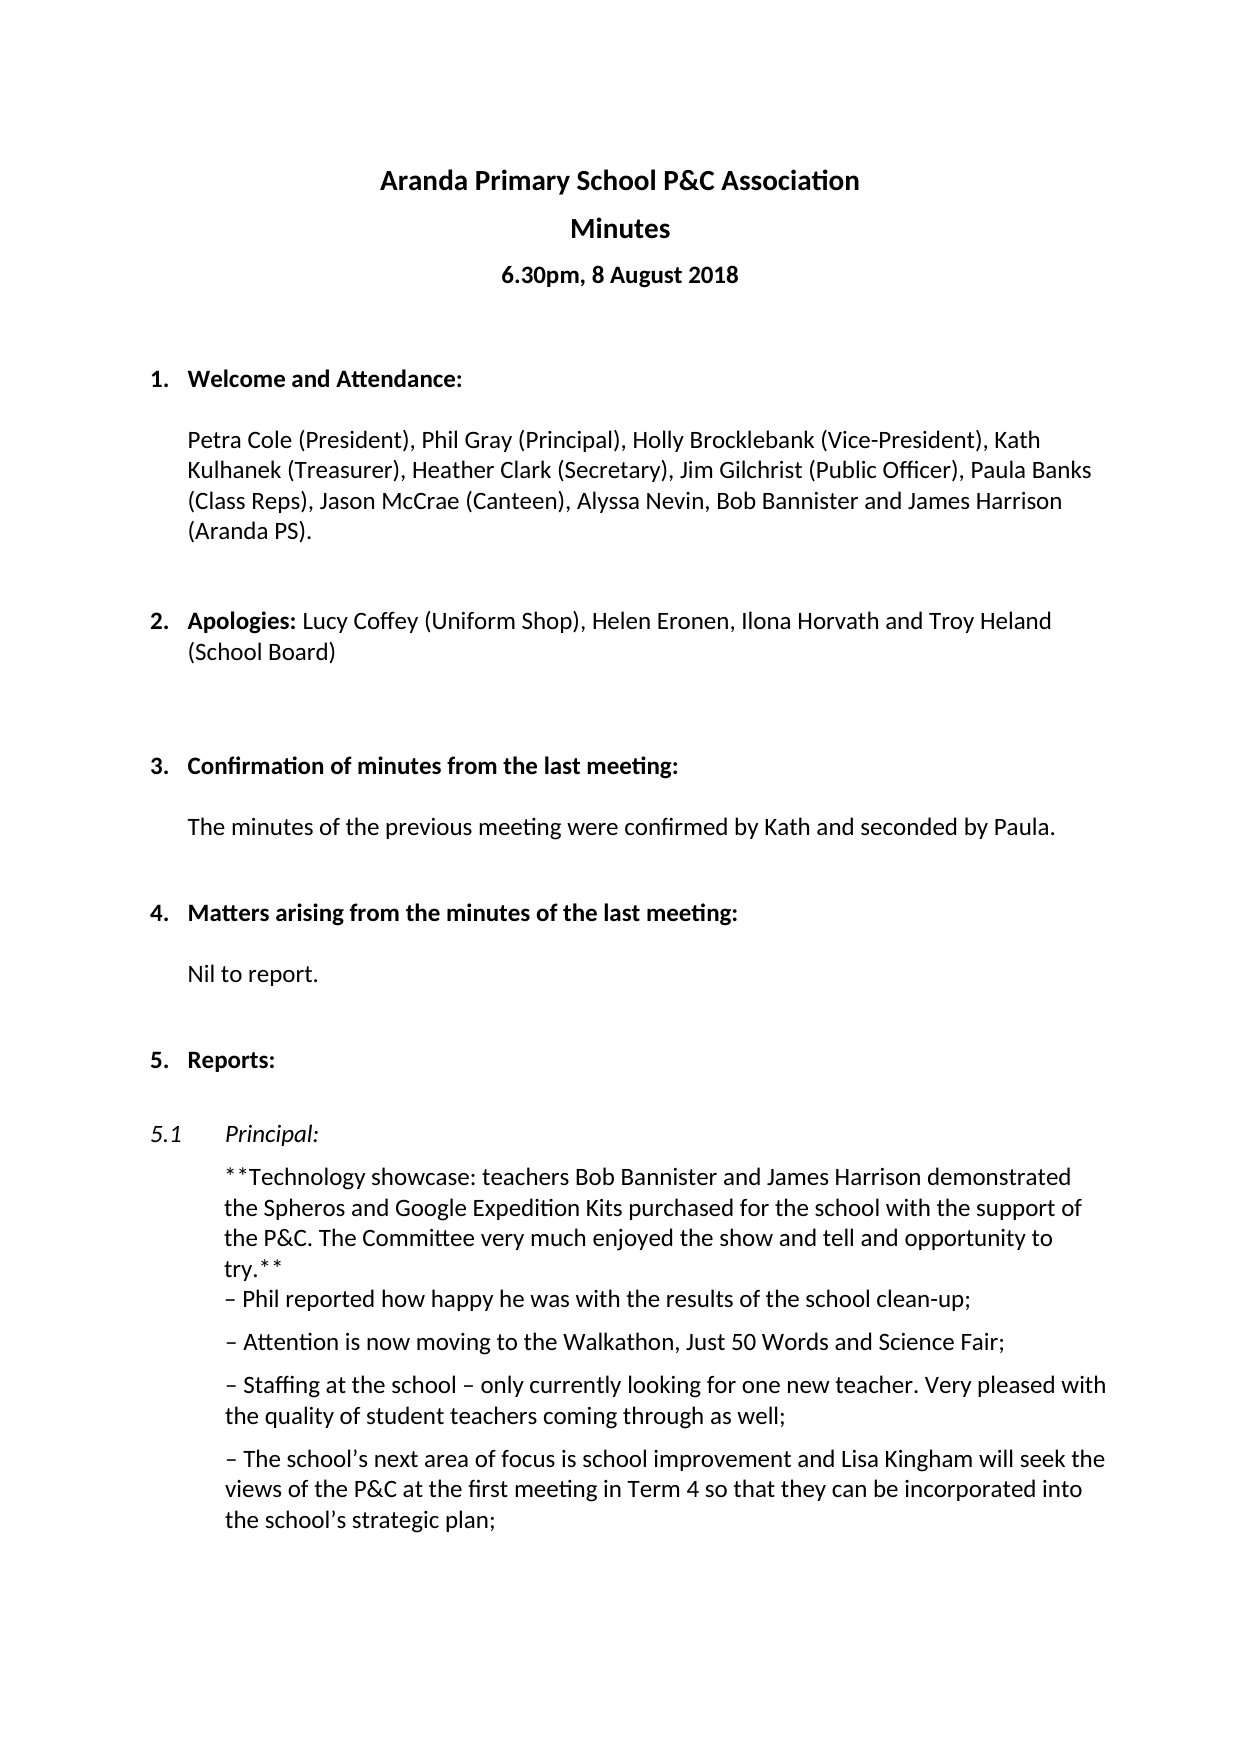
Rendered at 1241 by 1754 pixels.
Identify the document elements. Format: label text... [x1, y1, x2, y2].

text Minutes [150, 211, 1090, 246]
text **Technology showcase: teachers Bob Bannister and James Harrison demonstrated the Spheros and Google Expedition Kits purchased for the school with the support of the P&C. The Committee very much enjoyed the show and tell and opportunity to try.** – Phil reported how happy he was with the results of the school clean-up; [224, 1161, 1110, 1314]
text Aranda Primary School P&C Association [150, 162, 1090, 198]
text – Staffing at the school – only currently looking for one new teacher. Very pleased with the quality of student teachers coming through as well; [225, 1369, 1110, 1430]
text 5.1 Principal: [150, 1118, 1110, 1149]
list Reports: [150, 1045, 1110, 1075]
list Apologies: Lucy Coffey (Uniform Shop), Helen Eronen, Ilona Horvath and Troy Heland (School Board) [150, 605, 1110, 695]
list Welcome and Attendance: Petra Cole (President), Phil Gray (Principal), Holly Brocklebank (Vice-President), Kath Kulhanek (Treasurer), Heather Clark (Secretary), Jim Gilchrist (Public Officer), Paula Banks (Class Reps), Jason McCrae (Canteen), Alyssa Nevin, Bob Bannister and James Harrison (Aranda PS). [150, 363, 1110, 546]
list Confirmation of minutes from the last meeting: The minutes of the previous meeting were confirmed by Kath and seconded by Paula. [150, 751, 1110, 842]
text – The school’s next area of focus is school improvement and Lisa Kingham will seek the views of the P&C at the first meeting in Term 4 so that they can be incorporated into the school’s strategic plan; [225, 1443, 1110, 1534]
list Matters arising from the minutes of the last meeting: Nil to report. [150, 898, 1110, 989]
text 6.30pm, 8 August 2018 [150, 259, 1090, 289]
text – Attention is now moving to the Walkathon, Just 50 Words and Science Fair; [225, 1326, 1110, 1357]
